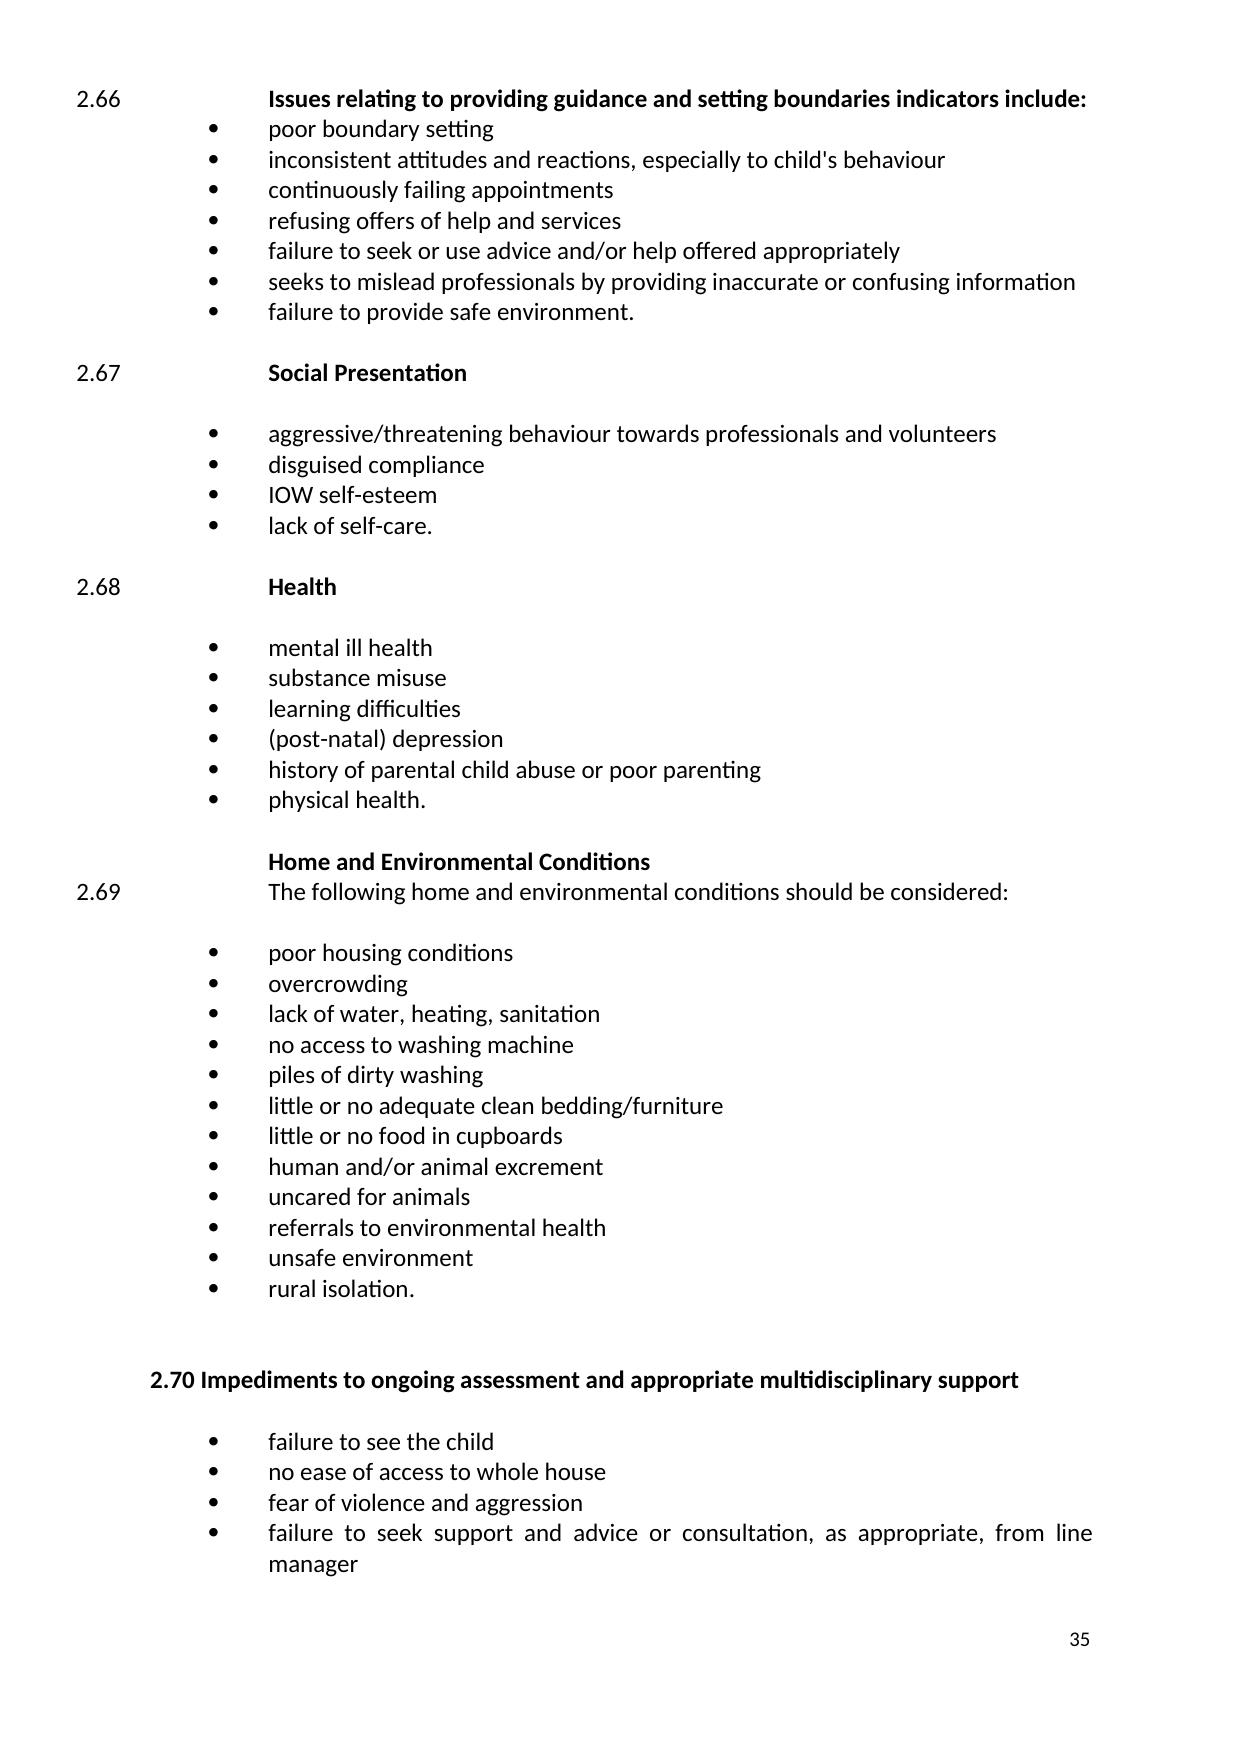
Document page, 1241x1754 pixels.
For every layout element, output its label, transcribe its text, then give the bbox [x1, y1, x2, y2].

list poor boundary setting [209, 113, 1094, 144]
list history of parental child abuse or poor parenting [209, 754, 1094, 785]
list poor housing conditions [209, 937, 1094, 968]
list human and/or animal excrement [209, 1151, 1094, 1181]
list overcrowding [209, 968, 1094, 998]
list unsafe environment [209, 1242, 1094, 1273]
list little or no adequate clean bedding/furniture [209, 1090, 1094, 1120]
list substance misuse [209, 663, 1094, 693]
list rural isolation. [209, 1273, 1094, 1303]
list lack of water, heating, sanitation [209, 998, 1094, 1029]
list Home and Environmental Conditions [268, 846, 1094, 876]
list inconsistent attitudes and reactions, especially to child's behaviour [209, 144, 1094, 174]
list failure to provide safe environment. [209, 296, 1094, 327]
list failure to seek support and advice or consultation, as appropriate, from line manager [209, 1517, 1094, 1578]
list little or no food in cupboards [209, 1120, 1094, 1151]
list seeks to mislead professionals by providing inaccurate or confusing information [209, 266, 1094, 296]
list IOW self-esteem [209, 479, 1094, 510]
list refusing offers of help and services [209, 205, 1094, 235]
list mental ill health [209, 632, 1094, 663]
text 2.68 Health [76, 571, 1094, 602]
list fear of violence and aggression [209, 1487, 1094, 1517]
text 2.69 The following home and environmental conditions should be considered: [76, 876, 1094, 907]
list failure to seek or use advice and/or help offered appropriately [209, 235, 1094, 266]
list continuously failing appointments [209, 174, 1094, 205]
list (post-natal) depression [209, 724, 1094, 754]
list lack of self-care. [209, 510, 1094, 541]
text 2.66 Issues relating to providing guidance and setting boundaries indicators include: [76, 83, 1094, 113]
list physical health. [209, 785, 1094, 815]
list aggressive/threatening behaviour towards professionals and volunteers [209, 418, 1094, 449]
text 2.67 Social Presentation [76, 357, 1094, 388]
text 2.70 Impediments to ongoing assessment and appropriate multidisciplinary support [150, 1364, 1094, 1395]
list piles of dirty washing [209, 1059, 1094, 1090]
list no ease of access to whole house [209, 1456, 1094, 1487]
list learning difficulties [209, 693, 1094, 724]
list failure to see the child [209, 1426, 1094, 1456]
list disguised compliance [209, 449, 1094, 479]
list referrals to environmental health [209, 1212, 1094, 1242]
list no access to washing machine [209, 1029, 1094, 1059]
list uncared for animals [209, 1181, 1094, 1212]
